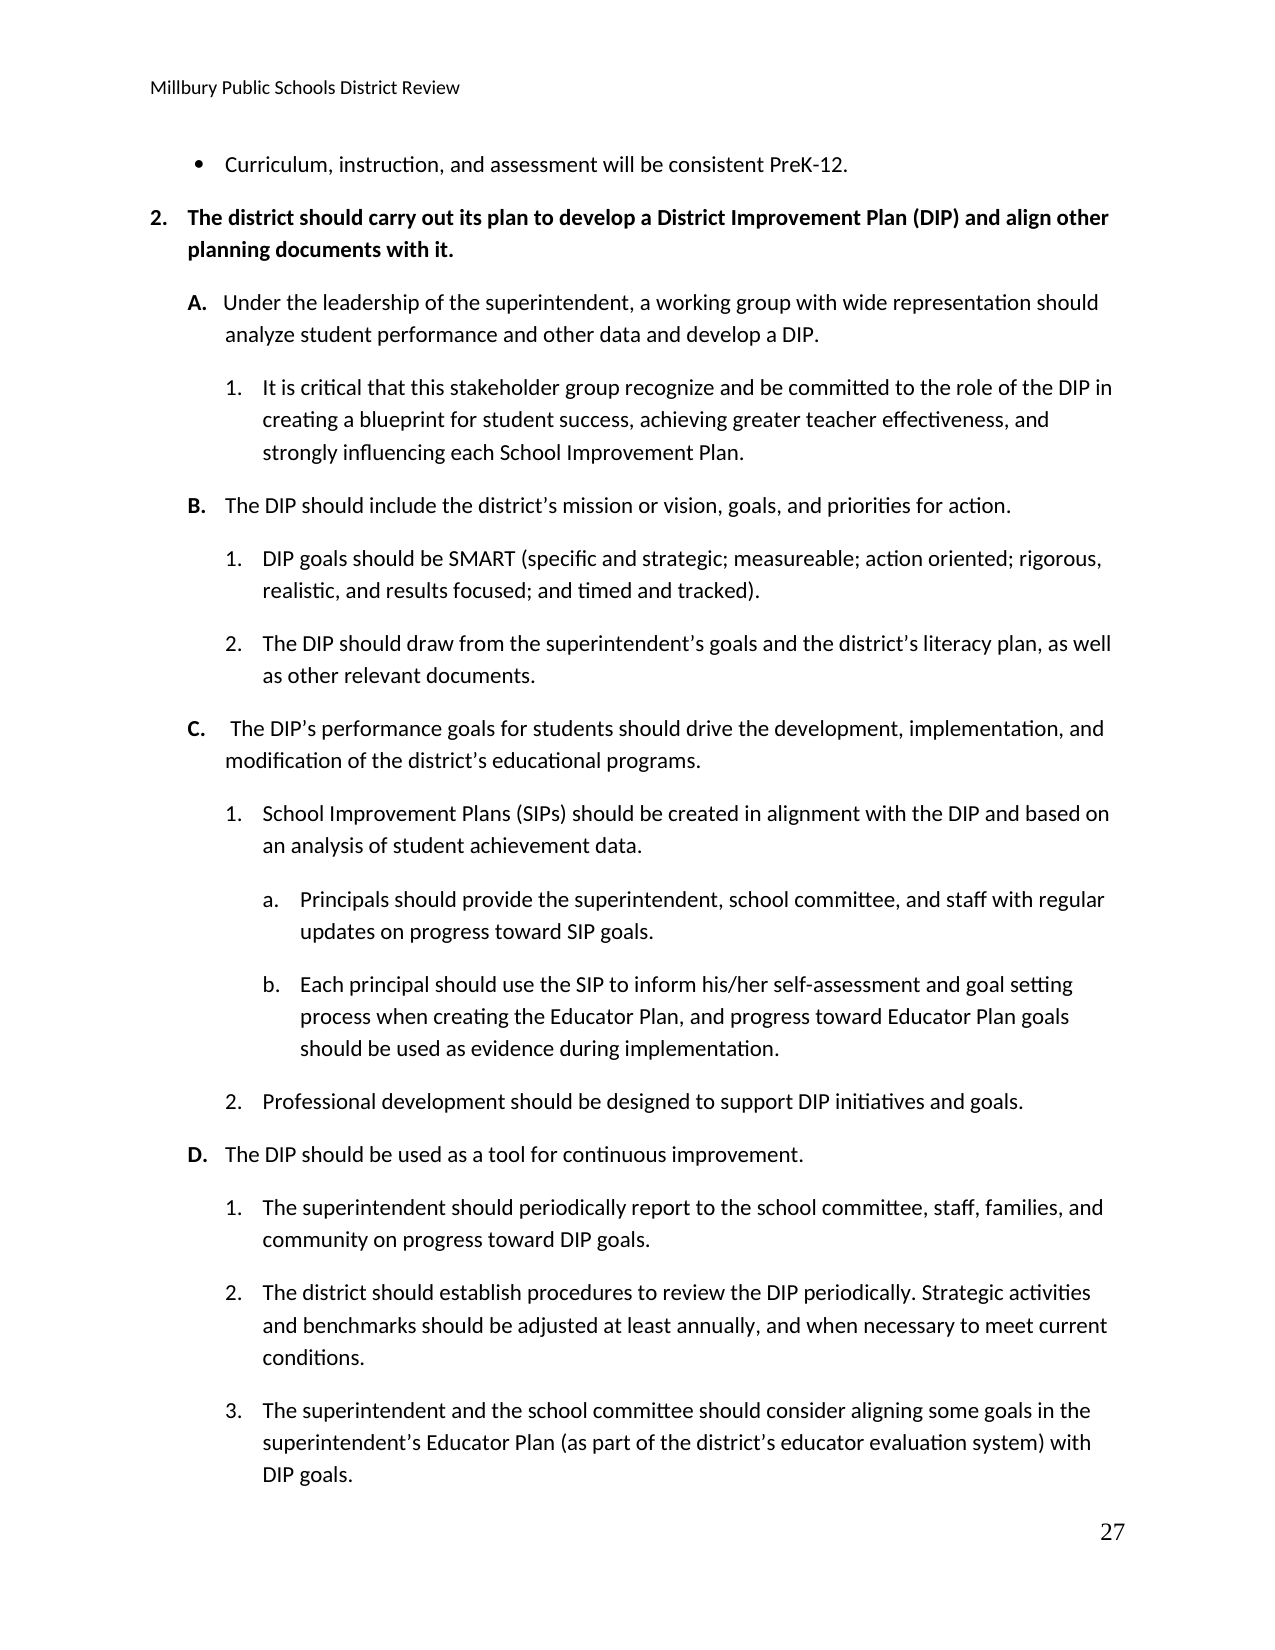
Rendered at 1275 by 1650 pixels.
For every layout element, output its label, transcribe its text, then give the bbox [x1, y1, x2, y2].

list Curriculum, instruction, and assessment will be consistent PreK-12. [195, 150, 1125, 178]
text 2. The district should establish procedures to review the DIP periodically. Strategic activities and benchmarks should be adjusted at least annually, and when necessary to meet current conditions. [150, 1278, 1125, 1371]
text 1. DIP goals should be SMART (specific and strategic; measureable; action oriented; rigorous, realistic, and results focused; and timed and tracked). [150, 544, 1125, 604]
text 2. The district should carry out its plan to develop a District Improvement Plan (DIP) and align other planning documents with it. [150, 203, 1125, 263]
text C. The DIP’s performance goals for students should drive the development, implementation, and modification of the district’s educational programs. [150, 714, 1125, 774]
text 2. Professional development should be designed to support DIP initiatives and goals. [150, 1087, 1125, 1115]
text 3. The superintendent and the school committee should consider aligning some goals in the superintendent’s Educator Plan (as part of the district’s educator evaluation system) with DIP goals. [150, 1396, 1125, 1488]
text a. Principals should provide the superintendent, school committee, and staff with regular updates on progress toward SIP goals. [150, 885, 1125, 945]
text A. Under the leadership of the superintendent, a working group with wide representation should analyze student performance and other data and develop a DIP. [150, 288, 1125, 348]
text 1. School Improvement Plans (SIPs) should be created in alignment with the DIP and based on an analysis of student achievement data. [150, 799, 1125, 860]
text 1. It is critical that this stakeholder group recognize and be committed to the role of the DIP in creating a blueprint for student success, achieving greater teacher effectiveness, and strongly influencing each School Improvement Plan. [150, 373, 1125, 466]
text B. The DIP should include the district’s mission or vision, goals, and priorities for action. [150, 491, 1125, 519]
text D. The DIP should be used as a tool for continuous improvement. [150, 1140, 1125, 1168]
text b. Each principal should use the SIP to inform his/her self-assessment and goal setting process when creating the Educator Plan, and progress toward Educator Plan goals should be used as evidence during implementation. [150, 970, 1125, 1062]
text 2. The DIP should draw from the superintendent’s goals and the district’s literacy plan, as well as other relevant documents. [150, 629, 1125, 689]
text 1. The superintendent should periodically report to the school committee, staff, families, and community on progress toward DIP goals. [150, 1193, 1125, 1253]
